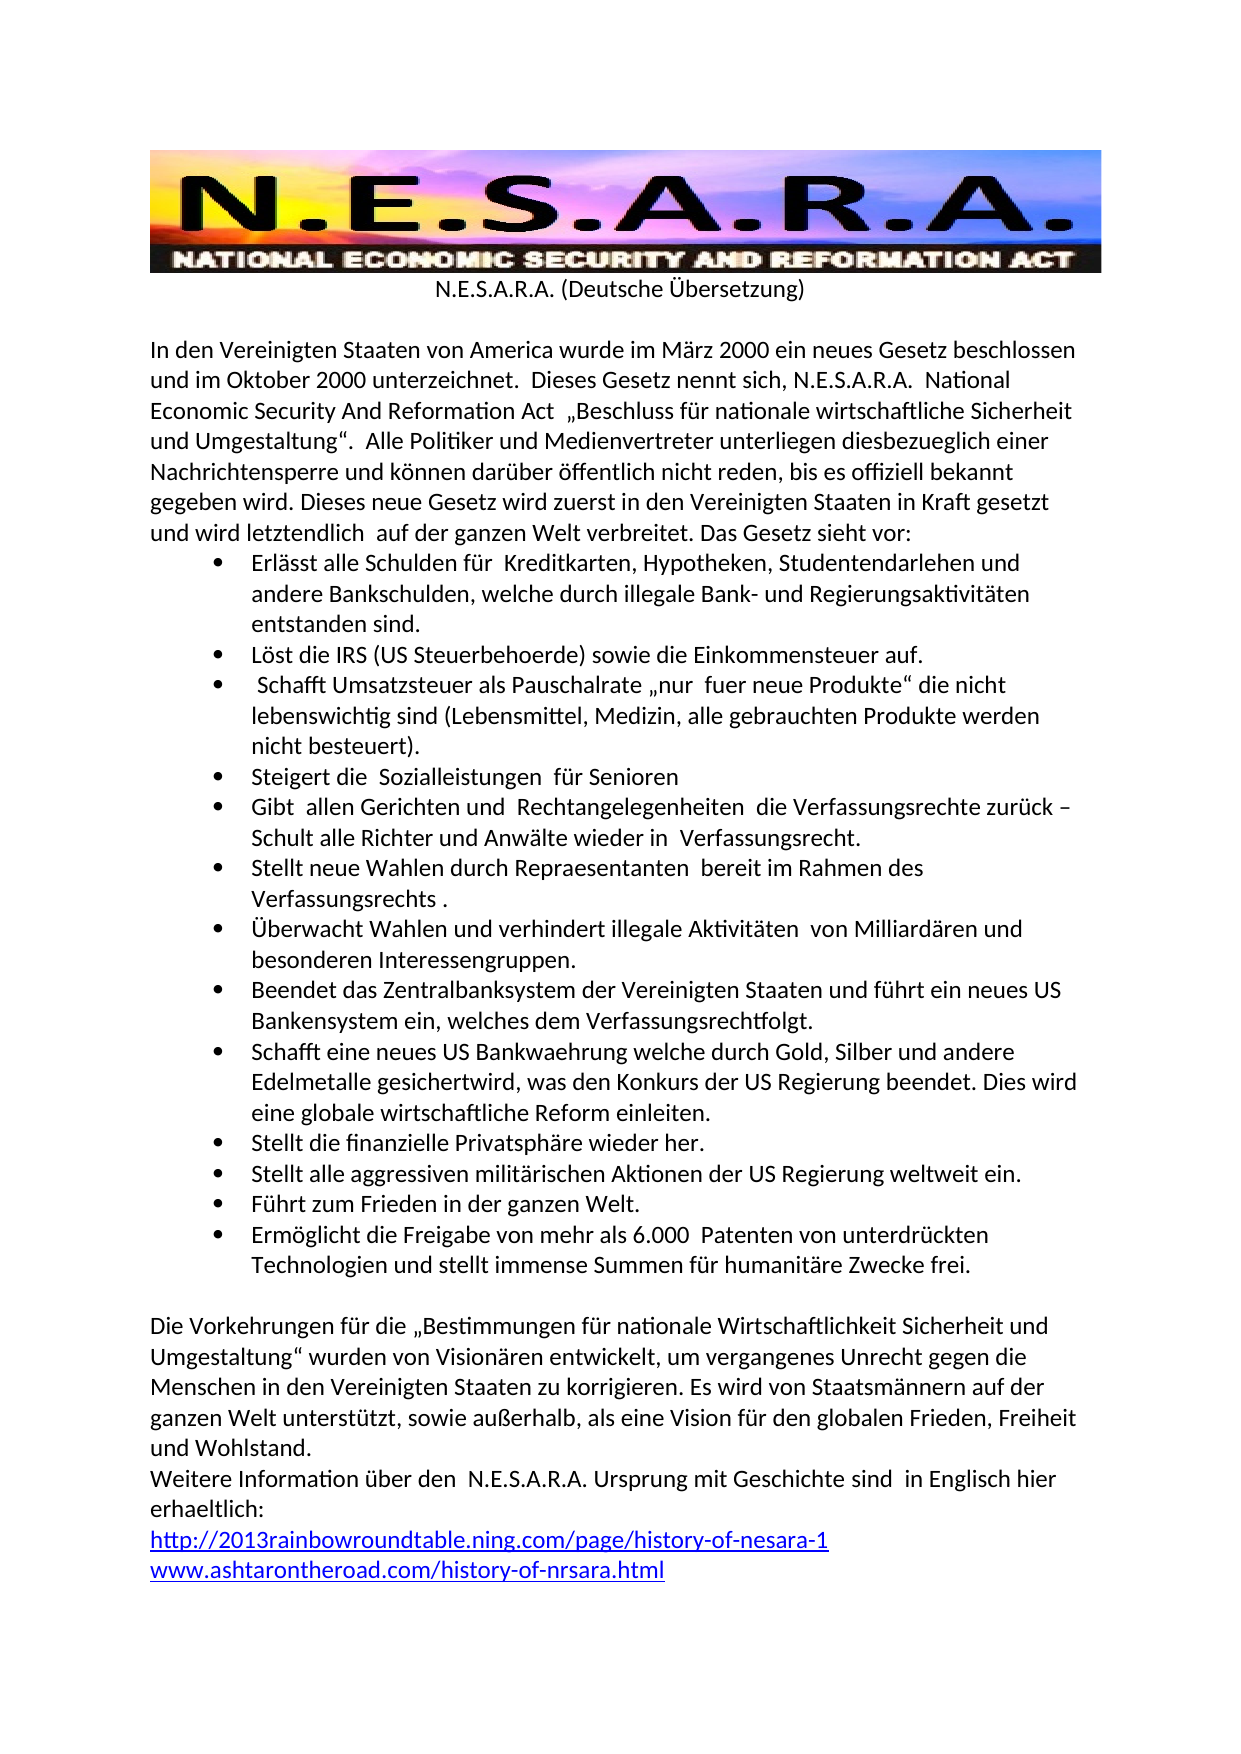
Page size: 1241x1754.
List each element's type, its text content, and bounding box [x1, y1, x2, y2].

text www.ashtarontheroad.com/history-of-nrsara.html [150, 1554, 1090, 1585]
list Stellt neue Wahlen durch Repraesentanten bereit im Rahmen des Verfassungsrechts . [214, 853, 1090, 914]
text In den Vereinigten Staaten von America wurde im März 2000 ein neues Gesetz beschlossen und im Oktober 2000 unterzeichnet. Dieses Gesetz nennt sich, N.E.S.A.R.A. National Economic Security And Reformation Act „Beschluss für nationale wirtschaftliche Sicherheit und Umgestaltung“. Alle Politiker und Medienvertreter unterliegen diesbezueglich einer Nachrichtensperre und können darüber öffentlich nicht reden, bis es offiziell bekannt gegeben wird. Dieses neue Gesetz wird zuerst in den Vereinigten Staaten in Kraft gesetzt und wird letztendlich auf der ganzen Welt verbreitet. Das Gesetz sieht vor: [150, 334, 1090, 547]
list Schafft eine neues US Bankwaehrung welche durch Gold, Silber und andere Edelmetalle gesichertwird, was den Konkurs der US Regierung beendet. Dies wird eine globale wirtschaftliche Reform einleiten. [214, 1036, 1090, 1127]
text Die Vorkehrungen für die „Bestimmungen für nationale Wirtschaftlichkeit Sicherheit und Umgestaltung“ wurden von Visionären entwickelt, um vergangenes Unrecht gegen die Menschen in den Vereinigten Staaten zu korrigieren. Es wird von Staatsmännern auf der ganzen Welt unterstützt, sowie außerhalb, als eine Vision für den globalen Frieden, Freiheit und Wohlstand. [150, 1310, 1090, 1463]
list Gibt allen Gerichten und Rechtangelegenheiten die Verfassungsrechte zurück – Schult alle Richter und Anwälte wieder in Verfassungsrecht. [214, 792, 1090, 853]
list Erlässt alle Schulden für Kreditkarten, Hypotheken, Studentendarlehen und andere Bankschulden, welche durch illegale Bank- und Regierungsaktivitäten entstanden sind. [214, 547, 1090, 639]
list Führt zum Frieden in der ganzen Welt. [214, 1188, 1090, 1219]
text Weitere Information über den N.E.S.A.R.A. Ursprung mit Geschichte sind in Englisch hier erhaeltlich: [150, 1463, 1090, 1524]
list Stellt alle aggressiven militärischen Aktionen der US Regierung weltweit ein. [214, 1158, 1090, 1188]
text http://2013rainbowroundtable.ning.com/page/history-of-nesara-1 [150, 1524, 1090, 1554]
list Schafft Umsatzsteuer als Pauschalrate „nur fuer neue Produkte“ die nicht lebenswichtig sind (Lebensmittel, Medizin, alle gebrauchten Produkte werden nicht besteuert). [214, 669, 1090, 761]
text N.E.S.A.R.A. (Deutsche Übersetzung) [150, 273, 1090, 303]
list Stellt die finanzielle Privatsphäre wieder her. [214, 1127, 1090, 1158]
list Beendet das Zentralbanksystem der Vereinigten Staaten und führt ein neues US Bankensystem ein, welches dem Verfassungsrechtfolgt. [214, 975, 1090, 1036]
picture [150, 150, 1102, 273]
list Löst die IRS (US Steuerbehoerde) sowie die Einkommensteuer auf. [214, 639, 1090, 669]
list Überwacht Wahlen und verhindert illegale Aktivitäten von Milliardären und besonderen Interessengruppen. [214, 914, 1090, 975]
list Steigert die Sozialleistungen für Senioren [214, 761, 1090, 792]
list Ermöglicht die Freigabe von mehr als 6.000 Patenten von unterdrückten Technologien und stellt immense Summen für humanitäre Zwecke frei. [214, 1219, 1090, 1280]
